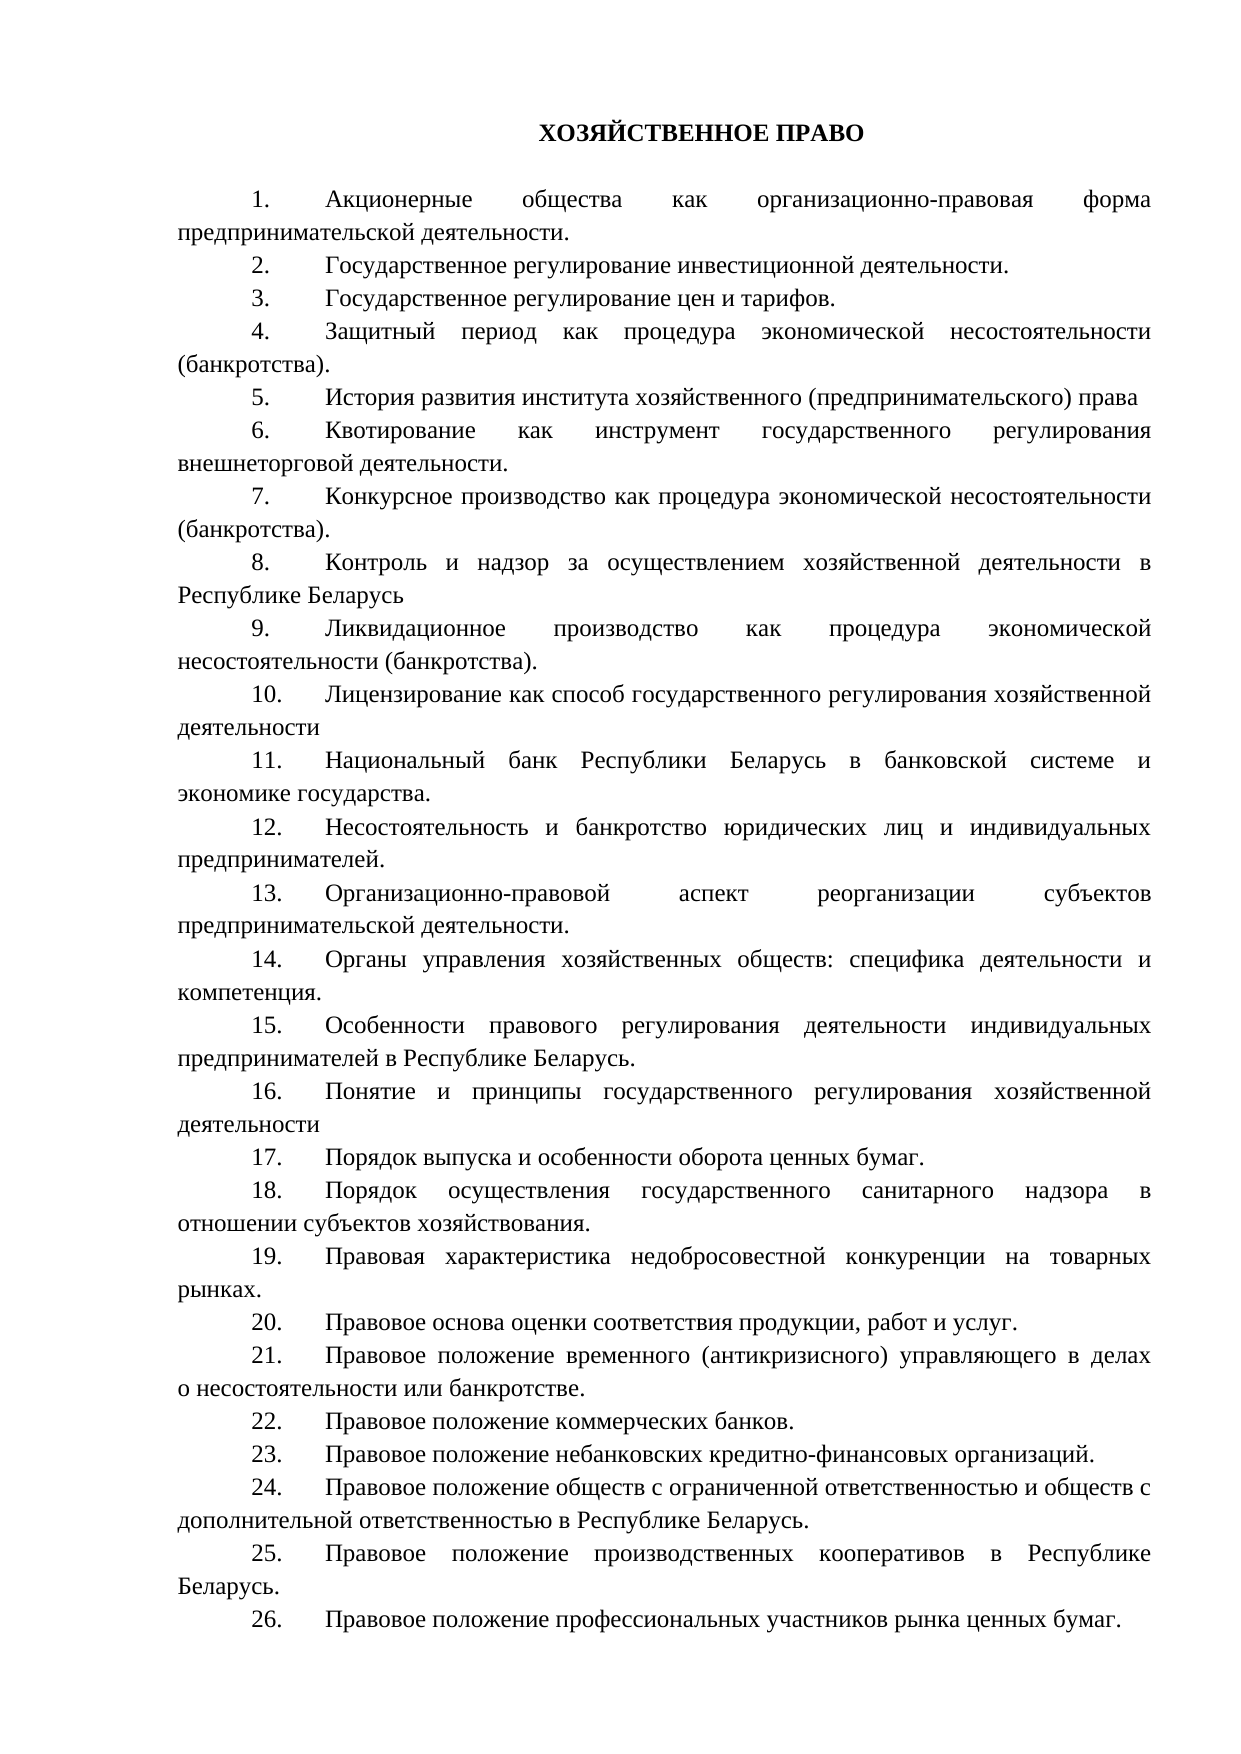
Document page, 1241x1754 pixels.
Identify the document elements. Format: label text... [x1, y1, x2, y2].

list Особенности правового регулирования деятельности индивидуальных предпринимателей в Республике Беларусь. [177, 1010, 1152, 1071]
list Правовое положение временного (антикризисного) управляющего в делах о несостоятельности или банкротстве. [177, 1340, 1152, 1402]
list Органы управления хозяйственных обществ: специфика деятельности и компетенция. [177, 944, 1152, 1005]
list Конкурсное производство как процедура экономической несостоятельности (банкротства). [177, 481, 1152, 543]
list Квотирование как инструмент государственного регулирования внешнеторговой деятельности. [177, 415, 1152, 477]
list Понятие и принципы государственного регулирования хозяйственной деятельности [177, 1076, 1152, 1137]
list Правовое положение обществ с ограниченной ответственностью и обществ с дополнительной ответственностью в Республике Беларусь. [177, 1472, 1152, 1534]
list Акционерные общества как организационно-правовая форма предпринимательской деятельности. [177, 184, 1152, 246]
text ХОЗЯЙСТВЕННОЕ ПРАВО [177, 118, 1152, 147]
list Правовое основа оценки соответствия продукции, работ и услуг. [177, 1307, 1152, 1336]
list Национальный банк Республики Беларусь в банковской системе и экономике государства. [177, 746, 1152, 807]
list Ликвидационное производство как процедура экономической несостоятельности (банкротства). [177, 613, 1152, 675]
list Правовое положение коммерческих банков. [177, 1406, 1152, 1435]
list Правовое положение производственных кооперативов в Республике Беларусь. [177, 1538, 1152, 1600]
list Лицензирование как способ государственного регулирования хозяйственной деятельности [177, 679, 1152, 741]
list Государственное регулирование инвестиционной деятельности. [177, 250, 1152, 279]
list Защитный период как процедура экономической несостоятельности (банкротства). [177, 316, 1152, 378]
list Порядок осуществления государственного санитарного надзора в отношении субъектов хозяйствования. [177, 1175, 1152, 1237]
list Контроль и надзор за осуществлением хозяйственной деятельности в Республике Беларусь [177, 547, 1152, 609]
list Государственное регулирование цен и тарифов. [177, 283, 1152, 312]
list История развития института хозяйственного (предпринимательского) права [177, 382, 1152, 411]
list Правовое положение профессиональных участников рынка ценных бумаг. [177, 1604, 1152, 1633]
list Правовое положение небанковских кредитно-финансовых организаций. [177, 1439, 1152, 1468]
list Несостоятельность и банкротство юридических лиц и индивидуальных предпринимателей. [177, 812, 1152, 873]
list Правовая характеристика недобросовестной конкуренции на товарных рынках. [177, 1241, 1152, 1303]
list Организационно-правовой аспект реорганизации субъектов предпринимательской деятельности. [177, 878, 1152, 939]
list Порядок выпуска и особенности оборота ценных бумаг. [177, 1142, 1152, 1171]
